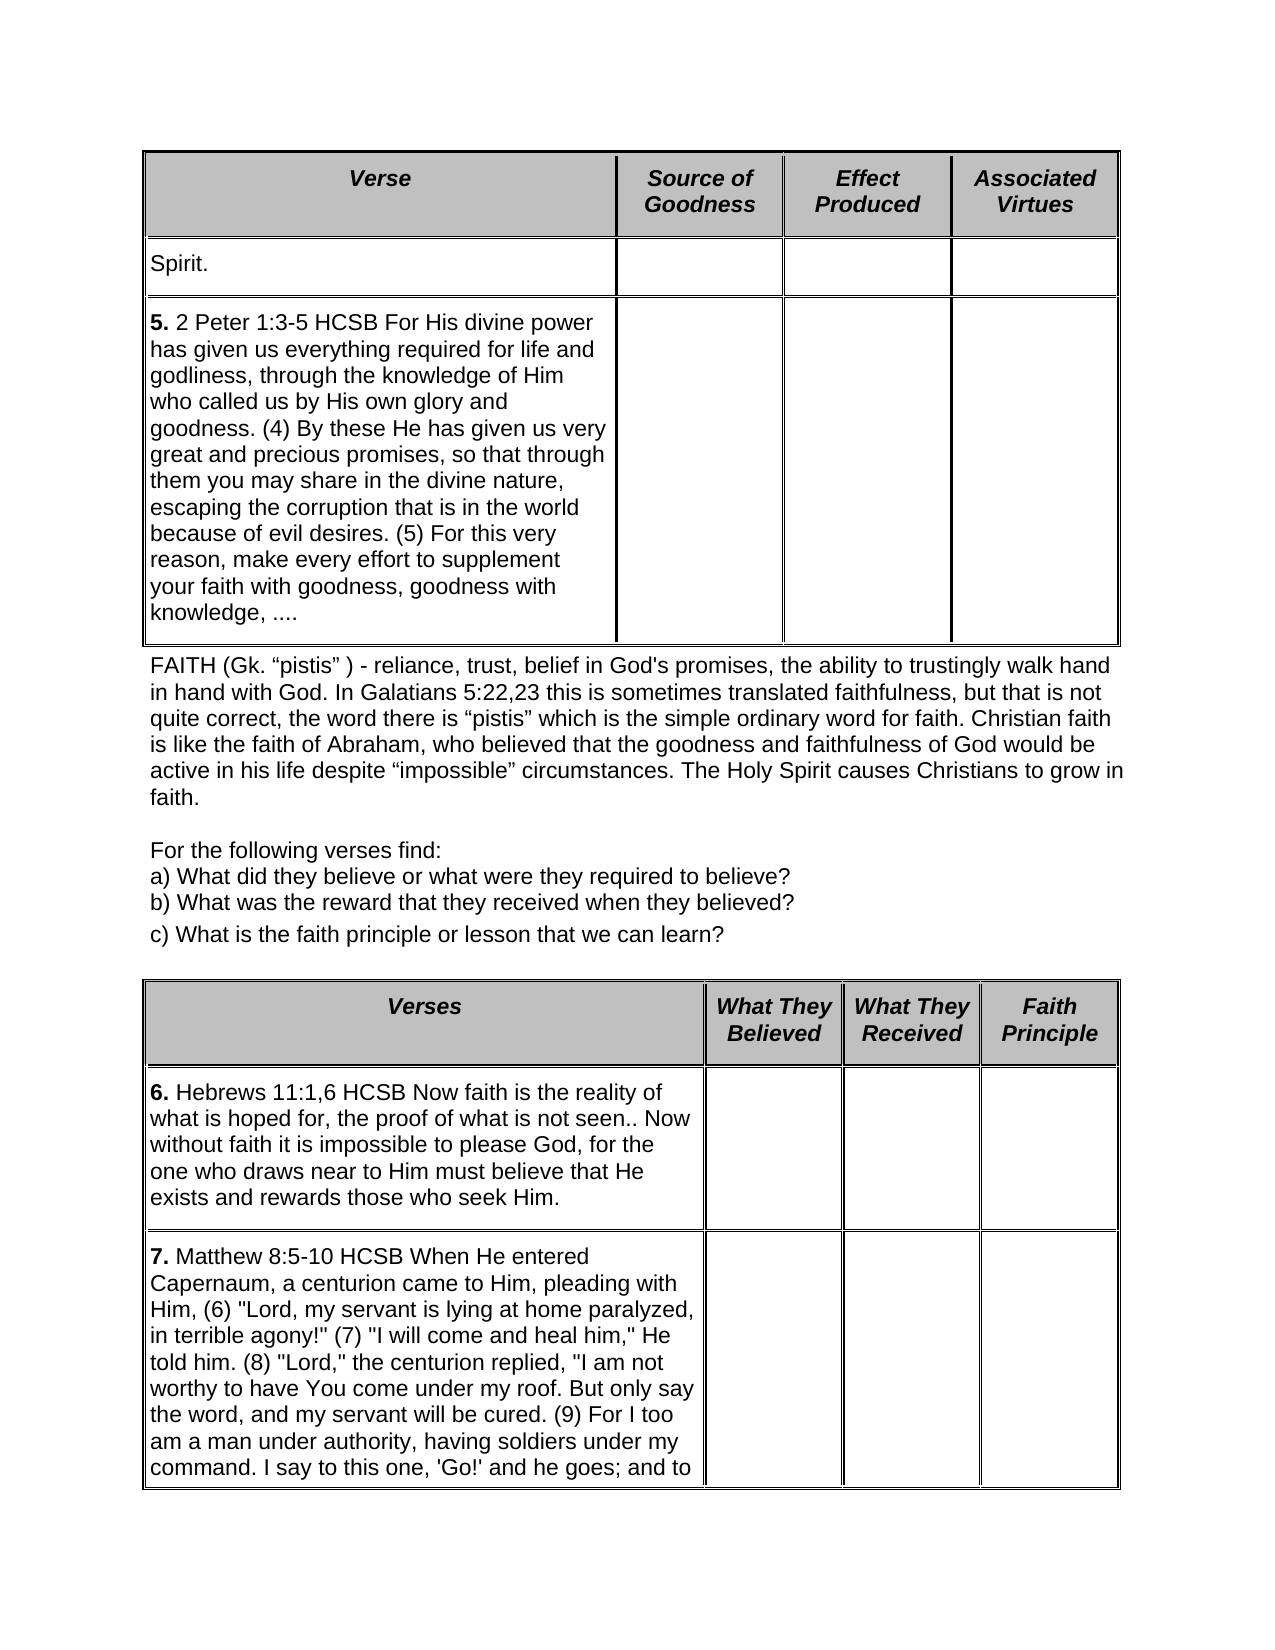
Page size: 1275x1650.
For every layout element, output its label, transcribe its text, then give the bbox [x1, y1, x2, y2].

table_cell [144, 1229, 705, 1487]
table_cell 5. 2 Peter 1:3-5 HCSB For His divine power has given us everything required for life and godliness, through the knowledge of Him who called us by His own glory and goodness. (4) By these He has given us very great and precious promises, so that through them you may share in the divine nature, escaping the corruption that is in the world because of evil desires. (5) For this very reason, make every effort to supplement your faith with goodness, goodness with knowledge, .... [144, 295, 616, 644]
table_header Effect Produced [784, 153, 951, 236]
table_cell [951, 236, 1119, 295]
table_header What They Received [843, 982, 981, 1064]
table_header Associated Virtues [951, 153, 1117, 236]
text FAITH (Gk. “pistis” ) - reliance, trust, belief in God's promises, the ability to trustingly walk hand in hand with God. In Galatians 5:22,23 this is sometimes translated faithfulness, but that is not quite correct, the word there is “pistis” which is the simple ordinary word for faith. Christian faith is like the faith of Abraham, who believed that the goodness and faithfulness of God would be active in his life despite “impossible” circumstances. The Holy Spirit causes Christians to grow in faith. For the following verses find: a) What did they believe or what were they required to believe? b) What was the reward that they received when they believed? [150, 652, 1125, 916]
table_cell 6. Hebrews 11:1,6 HCSB Now faith is the reality of what is hoped for, the proof of what is not seen.. Now without faith it is impossible to please God, for the one who draws near to Him must believe that He exists and rewards those who seek Him. [146, 1064, 703, 1229]
table_cell [616, 298, 784, 644]
table_cell [705, 1229, 843, 1487]
table_cell [845, 1068, 979, 1229]
table_header Source of Goodness [616, 153, 784, 236]
table_cell [981, 1229, 1119, 1487]
table_cell [618, 239, 782, 295]
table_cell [144, 236, 616, 295]
table_header Verse [146, 153, 616, 236]
table_header Faith Principle [981, 982, 1117, 1064]
table_cell [785, 239, 950, 295]
table_cell [784, 298, 951, 644]
table_header Verses [146, 980, 705, 1064]
table_cell [982, 1064, 1118, 1229]
table_header What They Believed [705, 980, 843, 1064]
table_cell [843, 1232, 981, 1487]
table_cell [951, 295, 1119, 644]
text c) What is the faith principle or lesson that we can learn? [150, 921, 1125, 947]
table_cell [707, 1068, 841, 1229]
